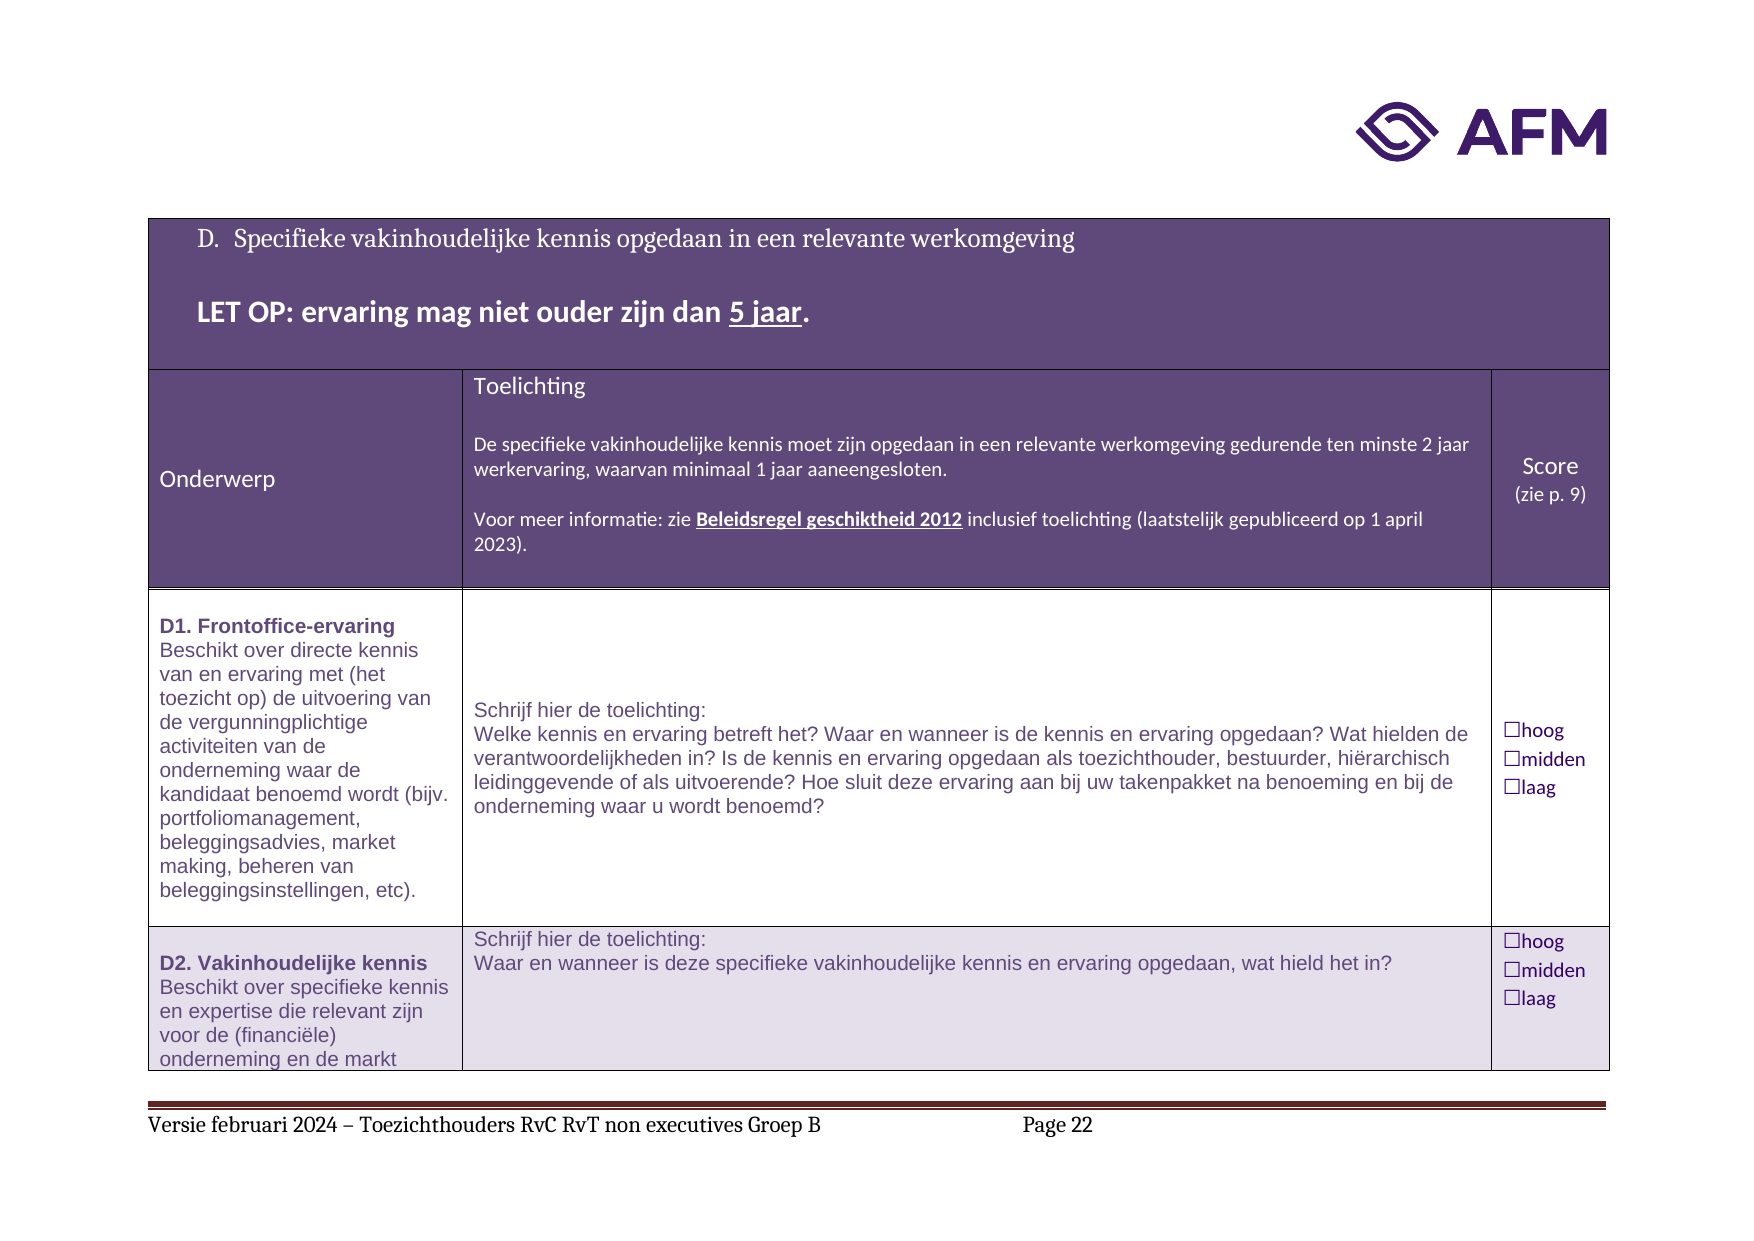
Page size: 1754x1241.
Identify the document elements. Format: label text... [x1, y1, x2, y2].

table_cell D1. Frontoffice-ervaring Beschikt over directe kennis van en ervaring met (het toezicht op) de uitvoering van de vergunningplichtige activiteiten van de onderneming waar de kandidaat benoemd wordt (bijv. portfoliomanagement, beleggingsadvies, market making, beheren van beleggingsinstellingen, etc). [149, 590, 462, 926]
picture [1355, 101, 1607, 162]
table_cell Onderwerp [149, 370, 462, 587]
table_cell hoog midden laag [1492, 590, 1609, 926]
table_cell Score (zie p. 9) [1492, 370, 1609, 587]
table_cell Toelichting De specifieke vakinhoudelijke kennis moet zijn opgedaan in een relevante werkomgeving gedurende ten minste 2 jaar werkervaring, waarvan minimaal 1 jaar aaneengesloten. Voor meer informatie: zie Beleidsregel geschiktheid 2012 inclusief toelichting (laatstelijk gepubliceerd op 1 april 2023). [463, 370, 1491, 587]
table_cell Schrijf hier de toelichting: Waar en wanneer is deze specifieke vakinhoudelijke kennis en ervaring opgedaan, wat hield het in? [463, 927, 1491, 1070]
table_cell Schrijf hier de toelichting: Welke kennis en ervaring betreft het? Waar en wanneer is de kennis en ervaring opgedaan? Wat hielden de verantwoordelijkheden in? Is de kennis en ervaring opgedaan als toezichthouder, bestuurder, hiërarchisch leidinggevende of als uitvoerende? Hoe sluit deze ervaring aan bij uw takenpakket na benoeming en bij de onderneming waar u wordt benoemd? [463, 590, 1491, 926]
table_cell hoog midden laag [1492, 927, 1609, 1070]
table_header Specifieke vakinhoudelijke kennis opgedaan in een relevante werkomgeving LET OP: ervaring mag niet ouder zijn dan 5 jaar. [149, 219, 1609, 369]
